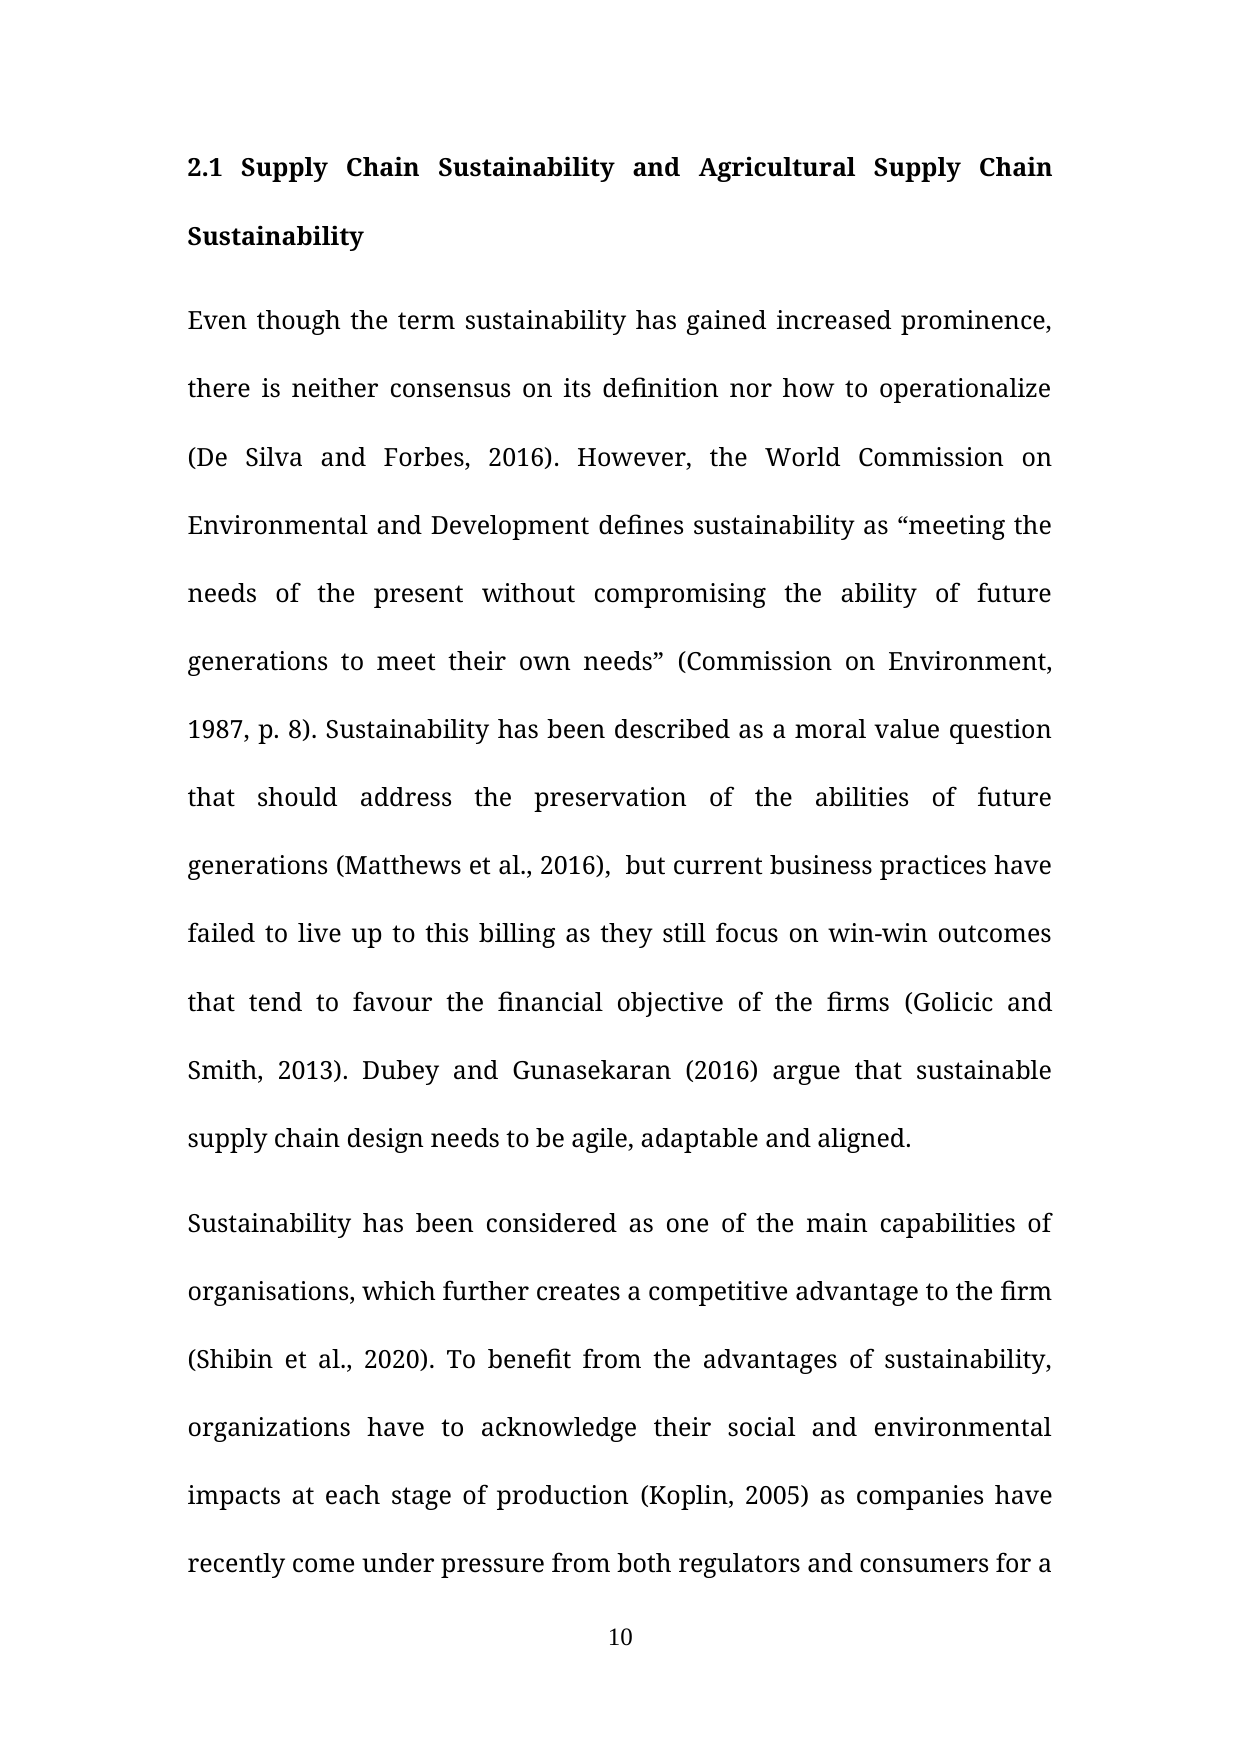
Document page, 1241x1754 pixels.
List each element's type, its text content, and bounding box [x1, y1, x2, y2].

text Even though the term sustainability has gained increased prominence, there is neither consensus on its definition nor how to operationalize (De Silva and Forbes, 2016). However, the World Commission on Environmental and Development defines sustainability as “meeting the needs of the present without compromising the ability of future generations to meet their own needs” (Commission on Environment, 1987, p. 8). Sustainability has been described as a moral value question that should address the preservation of the abilities of future generations (Matthews et al., 2016), but current business practices have failed to live up to this billing as they still focus on win-win outcomes that tend to favour the financial objective of the firms (Golicic and Smith, 2013). Dubey and Gunasekaran (2016) argue that sustainable supply chain design needs to be agile, adaptable and aligned. [187, 303, 1053, 1154]
text 2.1 Supply Chain Sustainability and Agricultural Supply Chain Sustainability [187, 150, 1053, 252]
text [187, 1205, 1053, 1580]
